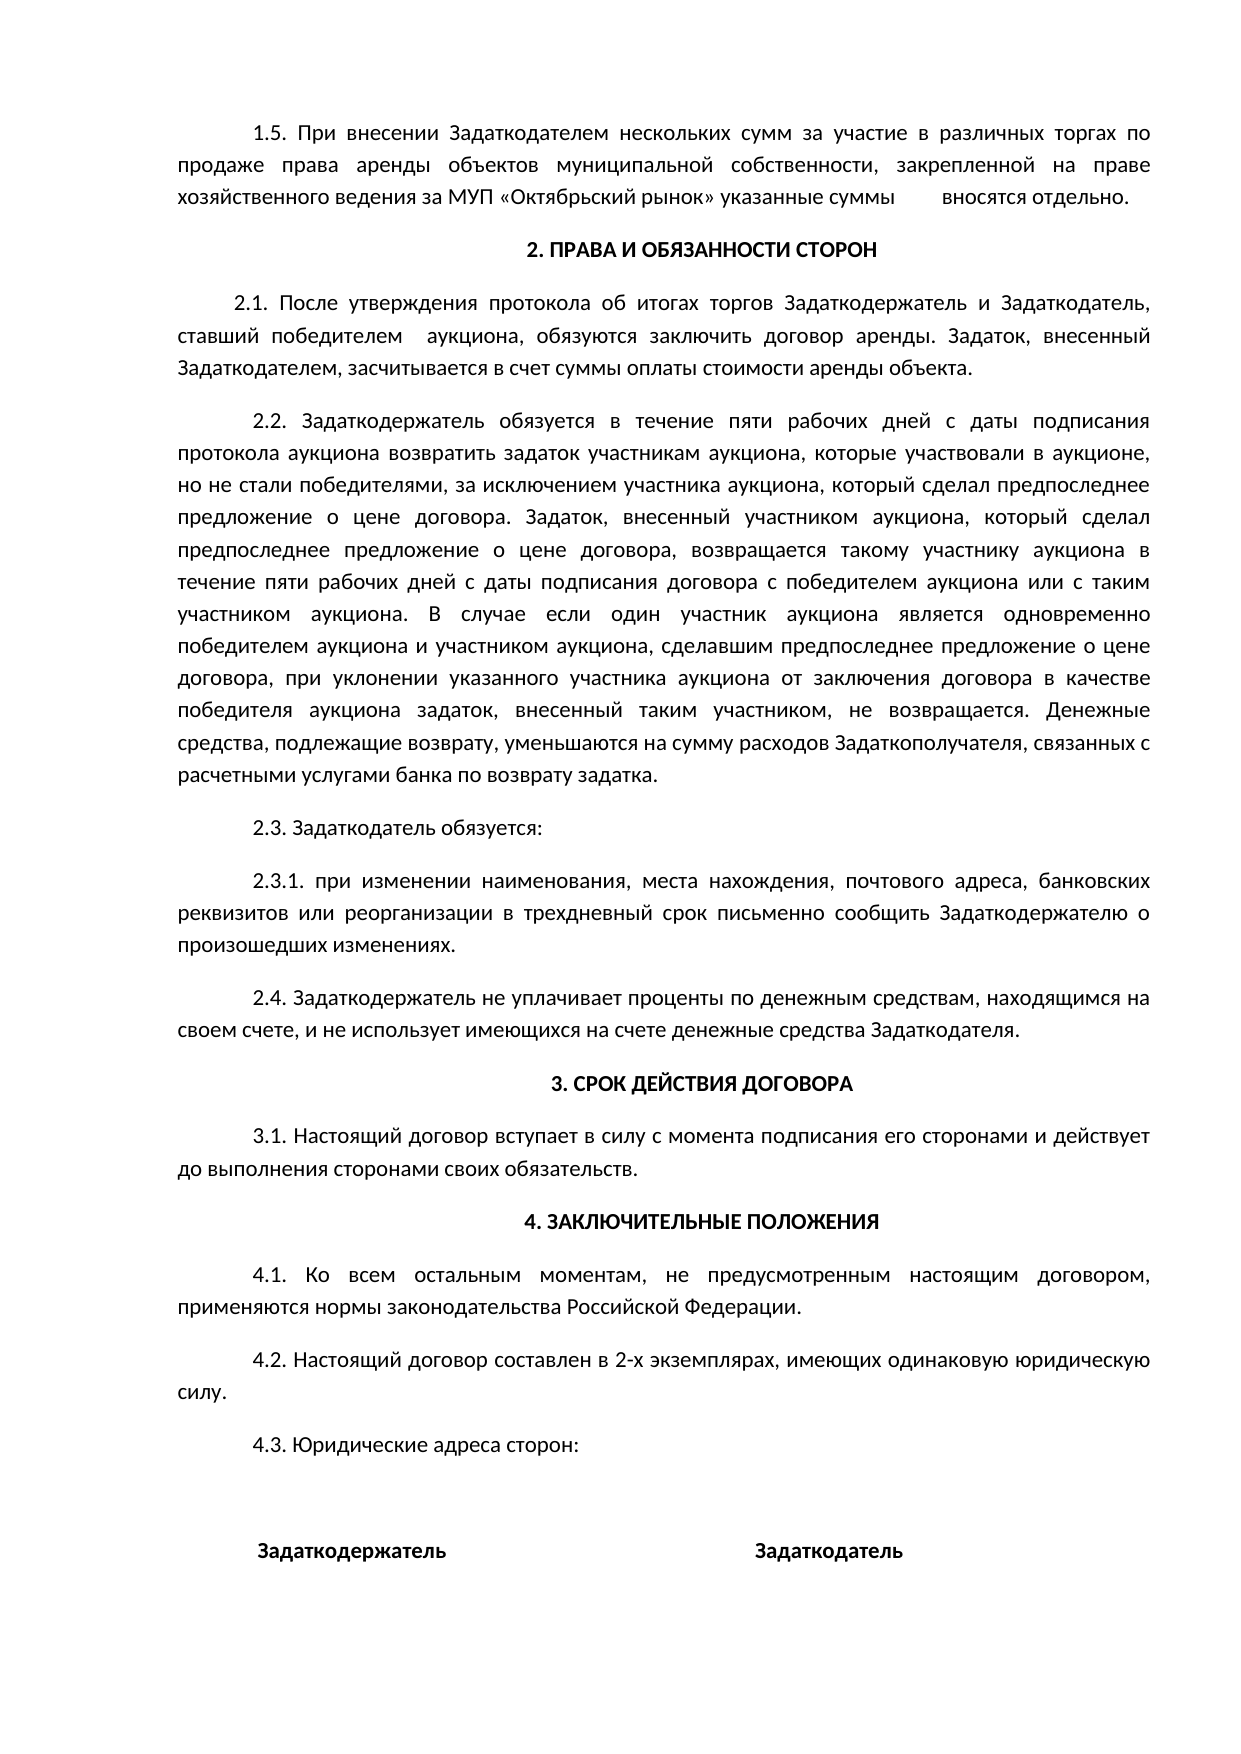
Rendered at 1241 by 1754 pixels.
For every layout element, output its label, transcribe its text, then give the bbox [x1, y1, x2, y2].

text 2.1. После утверждения протокола об итогах торгов Задаткодержатель и Задаткодатель, ставший победителем аукциона, обязуются заключить договор аренды. Задаток, внесенный Задаткодателем, засчитывается в счет суммы оплаты стоимости аренды объекта. [177, 288, 1152, 381]
text 4. ЗАКЛЮЧИТЕЛЬНЫЕ ПОЛОЖЕНИЯ [177, 1207, 1152, 1235]
text 2. ПРАВА И ОБЯЗАННОСТИ СТОРОН [177, 236, 1152, 263]
text 2.4. Задаткодержатель не уплачивает проценты по денежным средствам, находящимся на своем счете, и не использует имеющихся на счете денежные средства Задаткодателя. [177, 983, 1152, 1044]
text Задаткодержатель Задаткодатель [177, 1536, 1152, 1564]
text 4.3. Юридические адреса сторон: [177, 1430, 1152, 1458]
text 2.3. Задаткодатель обязуется: [177, 813, 1152, 841]
text 2.3.1. при изменении наименования, места нахождения, почтового адреса, банковских реквизитов или реорганизации в трехдневный срок письменно сообщить Задаткодержателю о произошедших изменениях. [177, 866, 1152, 958]
text 3.1. Настоящий договор вступает в силу с момента подписания его сторонами и действует до выполнения сторонами своих обязательств. [177, 1122, 1152, 1182]
text 4.2. Настоящий договор составлен в 2-х экземплярах, имеющих одинаковую юридическую силу. [177, 1345, 1152, 1405]
text 4.1. Ко всем остальным моментам, не предусмотренным настоящим договором, применяются нормы законодательства Российской Федерации. [177, 1260, 1152, 1320]
text 3. СРОК ДЕЙСТВИЯ ДОГОВОРА [177, 1069, 1152, 1097]
text 1.5. При внесении Задаткодателем нескольких сумм за участие в различных торгах по продаже права аренды объектов муниципальной собственности, закрепленной на праве хозяйственного ведения за МУП «Октябрьский рынок» указанные суммы вносятся отдельно. [177, 118, 1152, 211]
text 2.2. Задаткодержатель обязуется в течение пяти рабочих дней с даты подписания протокола аукциона возвратить задаток участникам аукциона, которые участвовали в аукционе, но не стали победителями, за исключением участника аукциона, который сделал предпоследнее предложение о цене договора. Задаток, внесенный участником аукциона, который сделал предпоследнее предложение о цене договора, возвращается такому участнику аукциона в течение пяти рабочих дней с даты подписания договора с победителем аукциона или с таким участником аукциона. В случае если один участник аукциона является одновременно победителем аукциона и участником аукциона, сделавшим предпоследнее предложение о цене договора, при уклонении указанного участника аукциона от заключения договора в качестве победителя аукциона задаток, внесенный таким участником, не возвращается. Денежные средства, подлежащие возврату, уменьшаются на сумму расходов Задаткополучателя, связанных с расчетными услугами банка по возврату задатка. [177, 406, 1152, 788]
